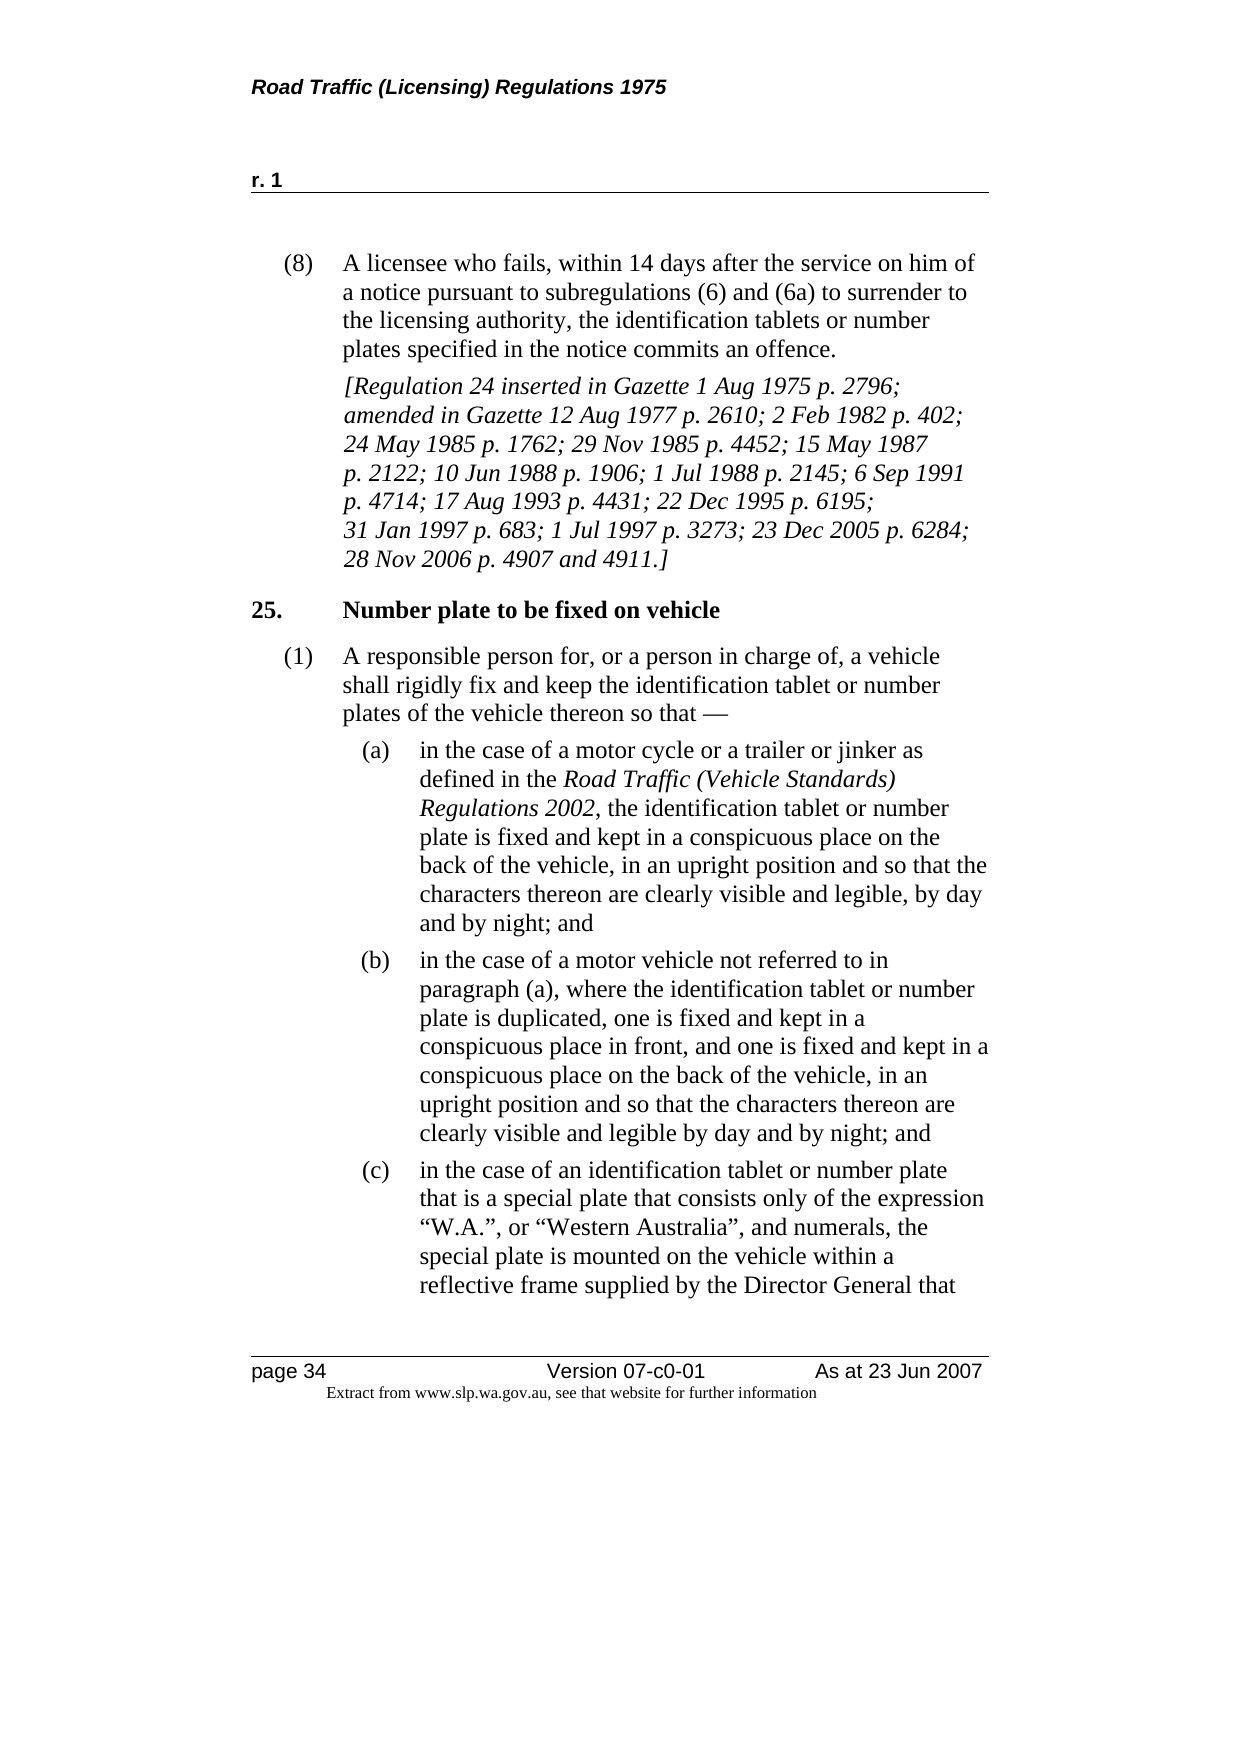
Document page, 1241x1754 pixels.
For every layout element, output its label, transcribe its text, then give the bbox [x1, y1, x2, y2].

text (8) A licensee who fails, within 14 days after the service on him of a notice pursuant to subregulations (6) and (6a) to surrender to the licensing authority, the identification tablets or number plates specified in the notice commits an offence. [251, 248, 989, 363]
subtitle 25. Number plate to be fixed on vehicle [251, 596, 989, 624]
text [251, 1155, 989, 1298]
text [Regulation 24 inserted in Gazette 1 Aug 1975 p. 2796; amended in Gazette 12 Aug 1977 p. 2610; 2 Feb 1982 p. 402; 24 May 1985 p. 1762; 29 Nov 1985 p. 4452; 15 May 1987 p. 2122; 10 Jun 1988 p. 1906; 1 Jul 1988 p. 2145; 6 Sep 1991 p. 4714; 17 Aug 1993 p. 4431; 22 Dec 1995 p. 6195; 31 Jan 1997 p. 683; 1 Jul 1997 p. 3273; 23 Dec 2005 p. 6284; 28 Nov 2006 p. 4907 and 4911.] [251, 371, 989, 573]
text (1) A responsible person for, or a person in charge of, a vehicle shall rigidly fix and keep the identification tablet or number plates of the vehicle thereon so that — [251, 641, 989, 727]
text (a) in the case of a motor cycle or a trailer or jinker as defined in the Road Traffic (Vehicle Standards) Regulations 2002, the identification tablet or number plate is fixed and kept in a conspicuous place on the back of the vehicle, in an upright position and so that the characters thereon are clearly visible and legible, by day and by night; and [251, 736, 989, 937]
text (b) in the case of a motor vehicle not referred to in paragraph (a), where the identification tablet or number plate is duplicated, one is fixed and kept in a conspicuous place in front, and one is fixed and kept in a conspicuous place on the back of the vehicle, in an upright position and so that the characters thereon are clearly visible and legible by day and by night; and [251, 945, 989, 1146]
